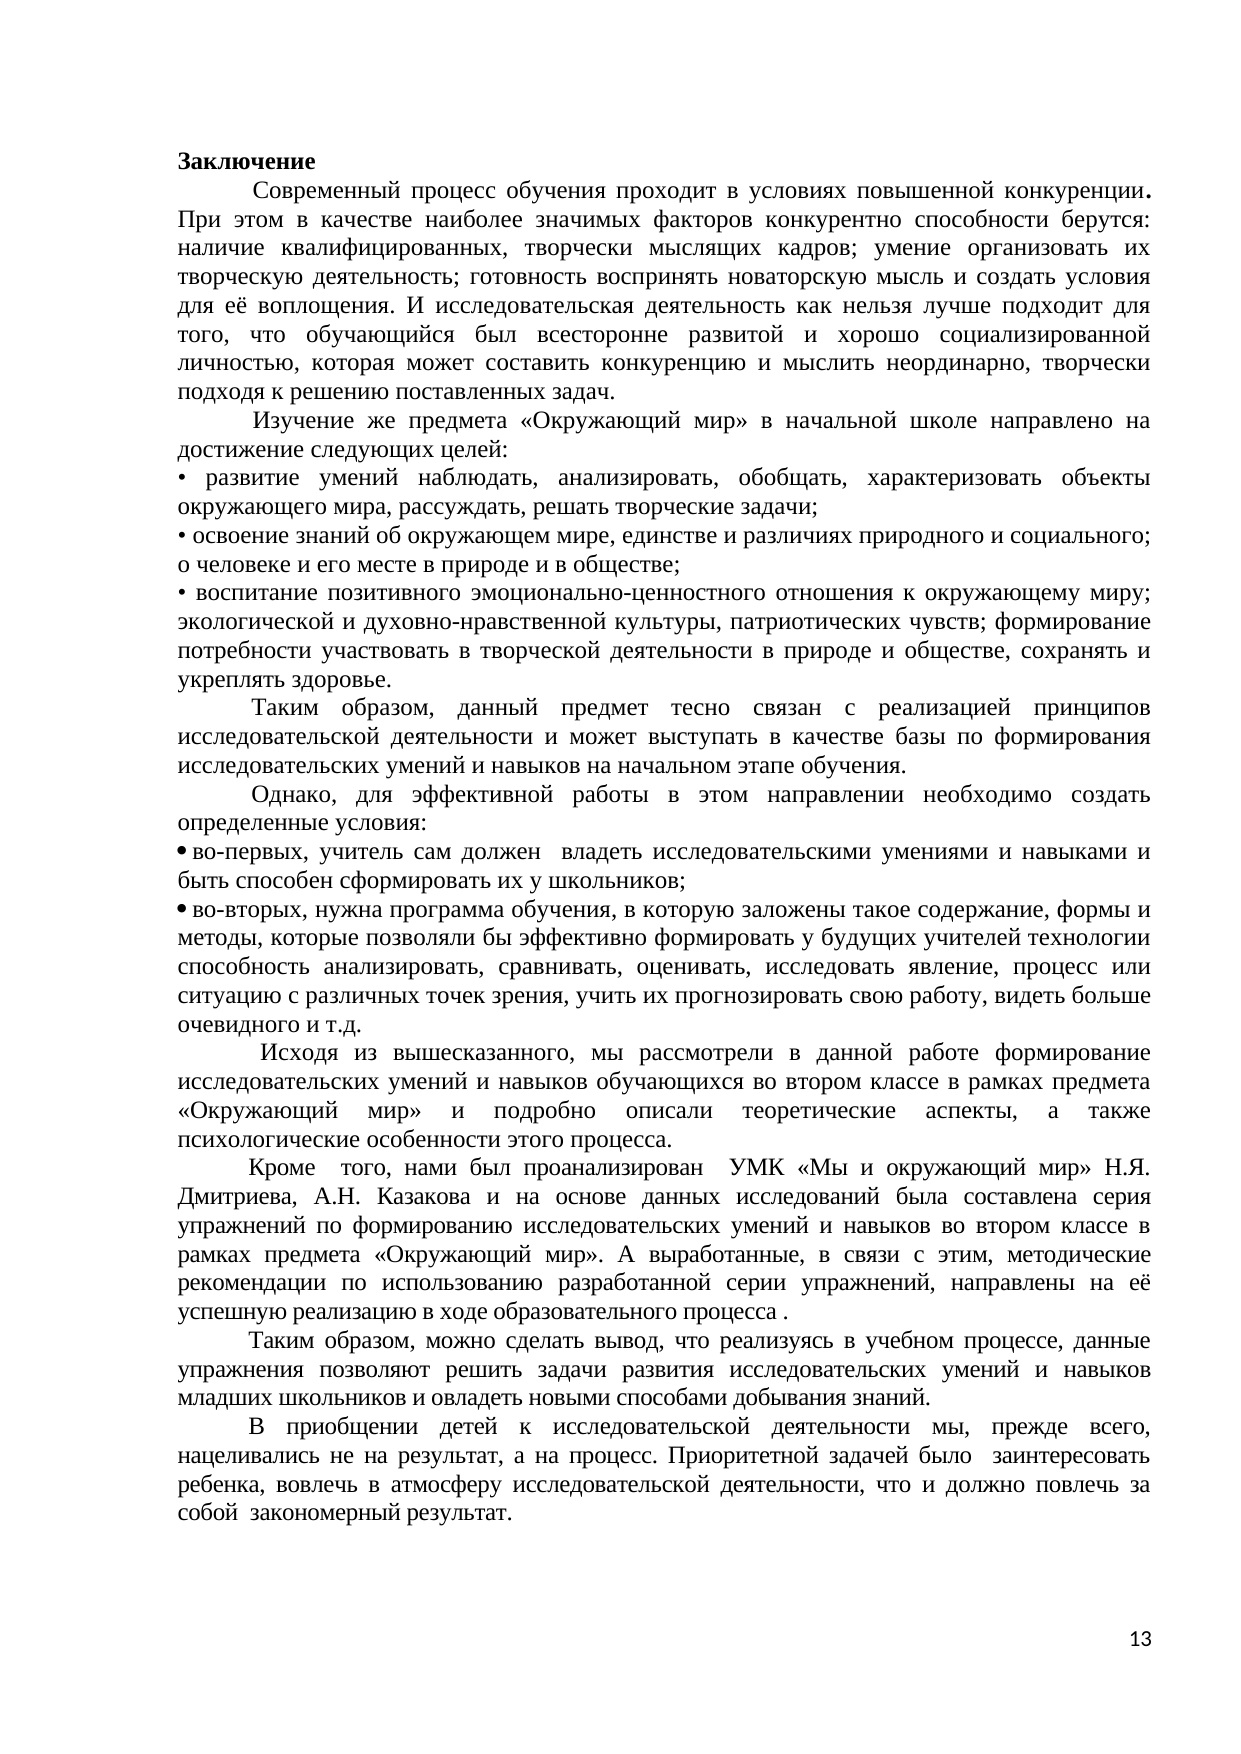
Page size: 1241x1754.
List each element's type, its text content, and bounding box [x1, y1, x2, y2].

text Таким образом, можно сделать вывод, что реализуясь в учебном процессе, данные упражнения позволяют решить задачи развития исследовательских умений и навыков младших школьников и овладеть новыми способами добывания знаний. [177, 1325, 1152, 1411]
list во-первых, учитель сам должен владеть исследовательскими умениями и навыками и быть способен сформировать их у школьников; [177, 836, 1152, 894]
text В приобщении детей к исследовательской деятельности мы, прежде всего, нацеливались не на результат, а на процесс. Приоритетной задачей было заинтересовать ребенка, вовлечь в атмосферу исследовательской деятельности, что и должно повлечь за собой закономерный результат. [177, 1411, 1152, 1526]
text • воспитание позитивного эмоционально-ценностного отношения к окружающему миру; экологической и духовно-нравственной культуры, патриотических чувств; формирование потребности участвовать в творческой деятельности в природе и обществе, сохранять и укреплять здоровье. [177, 577, 1152, 692]
text Кроме того, нами был проанализирован УМК «Мы и окружающий мир» Н.Я. Дмитриева, А.Н. Казакова и на основе данных исследований была составлена серия упражнений по формированию исследовательских умений и навыков во втором классе в рамках предмета «Окружающий мир». А выработанные, в связи с этим, методические рекомендации по использованию разработанной серии упражнений, направлены на её успешную реализацию в ходе образовательного процесса . [177, 1152, 1152, 1325]
text Заключение [177, 146, 1152, 175]
text • освоение знаний об окружающем мире, единстве и различиях природного и социального; о человеке и его месте в природе и в обществе; [177, 520, 1152, 577]
list во-вторых, нужна программа обучения, в которую заложены такое содержание, формы и методы, которые позволяли бы эффективно формировать у будущих учителей технологии способность анализировать, сравнивать, оценивать, исследовать явление, процесс или ситуацию с различных точек зрения, учить их прогнозировать свою работу, видеть больше очевидного и т.д. [177, 894, 1152, 1037]
text • развитие умений наблюдать, анализировать, обобщать, характеризовать объекты окружающего мира, рассуждать, решать творческие задачи; [177, 462, 1152, 520]
text Однако, для эффективной работы в этом направлении необходимо создать определенные условия: [177, 779, 1152, 836]
text Таким образом, данный предмет тесно связан с реализацией принципов исследовательской деятельности и может выступать в качестве базы по формирования исследовательских умений и навыков на начальном этапе обучения. [177, 692, 1152, 779]
text Исходя из вышесказанного, мы рассмотрели в данной работе формирование исследовательских умений и навыков обучающихся во втором классе в рамках предмета «Окружающий мир» и подробно описали теоретические аспекты, а также психологические особенности этого процесса. [177, 1037, 1152, 1152]
text Современный процесс обучения проходит в условиях повышенной конкуренции. При этом в качестве наиболее значимых факторов конкурентно способности берутся: наличие квалифицированных, творчески мыслящих кадров; умение организовать их творческую деятельность; готовность воспринять новаторскую мысль и создать условия для её воплощения. И исследовательская деятельность как нельзя лучше подходит для того, что обучающийся был всесторонне развитой и хорошо социализированной личностью, которая может составить конкуренцию и мыслить неординарно, творчески подходя к решению поставленных задач. [177, 175, 1152, 405]
text Изучение же предмета «Окружающий мир» в начальной школе направлено на достижение следующих целей: [177, 405, 1152, 462]
